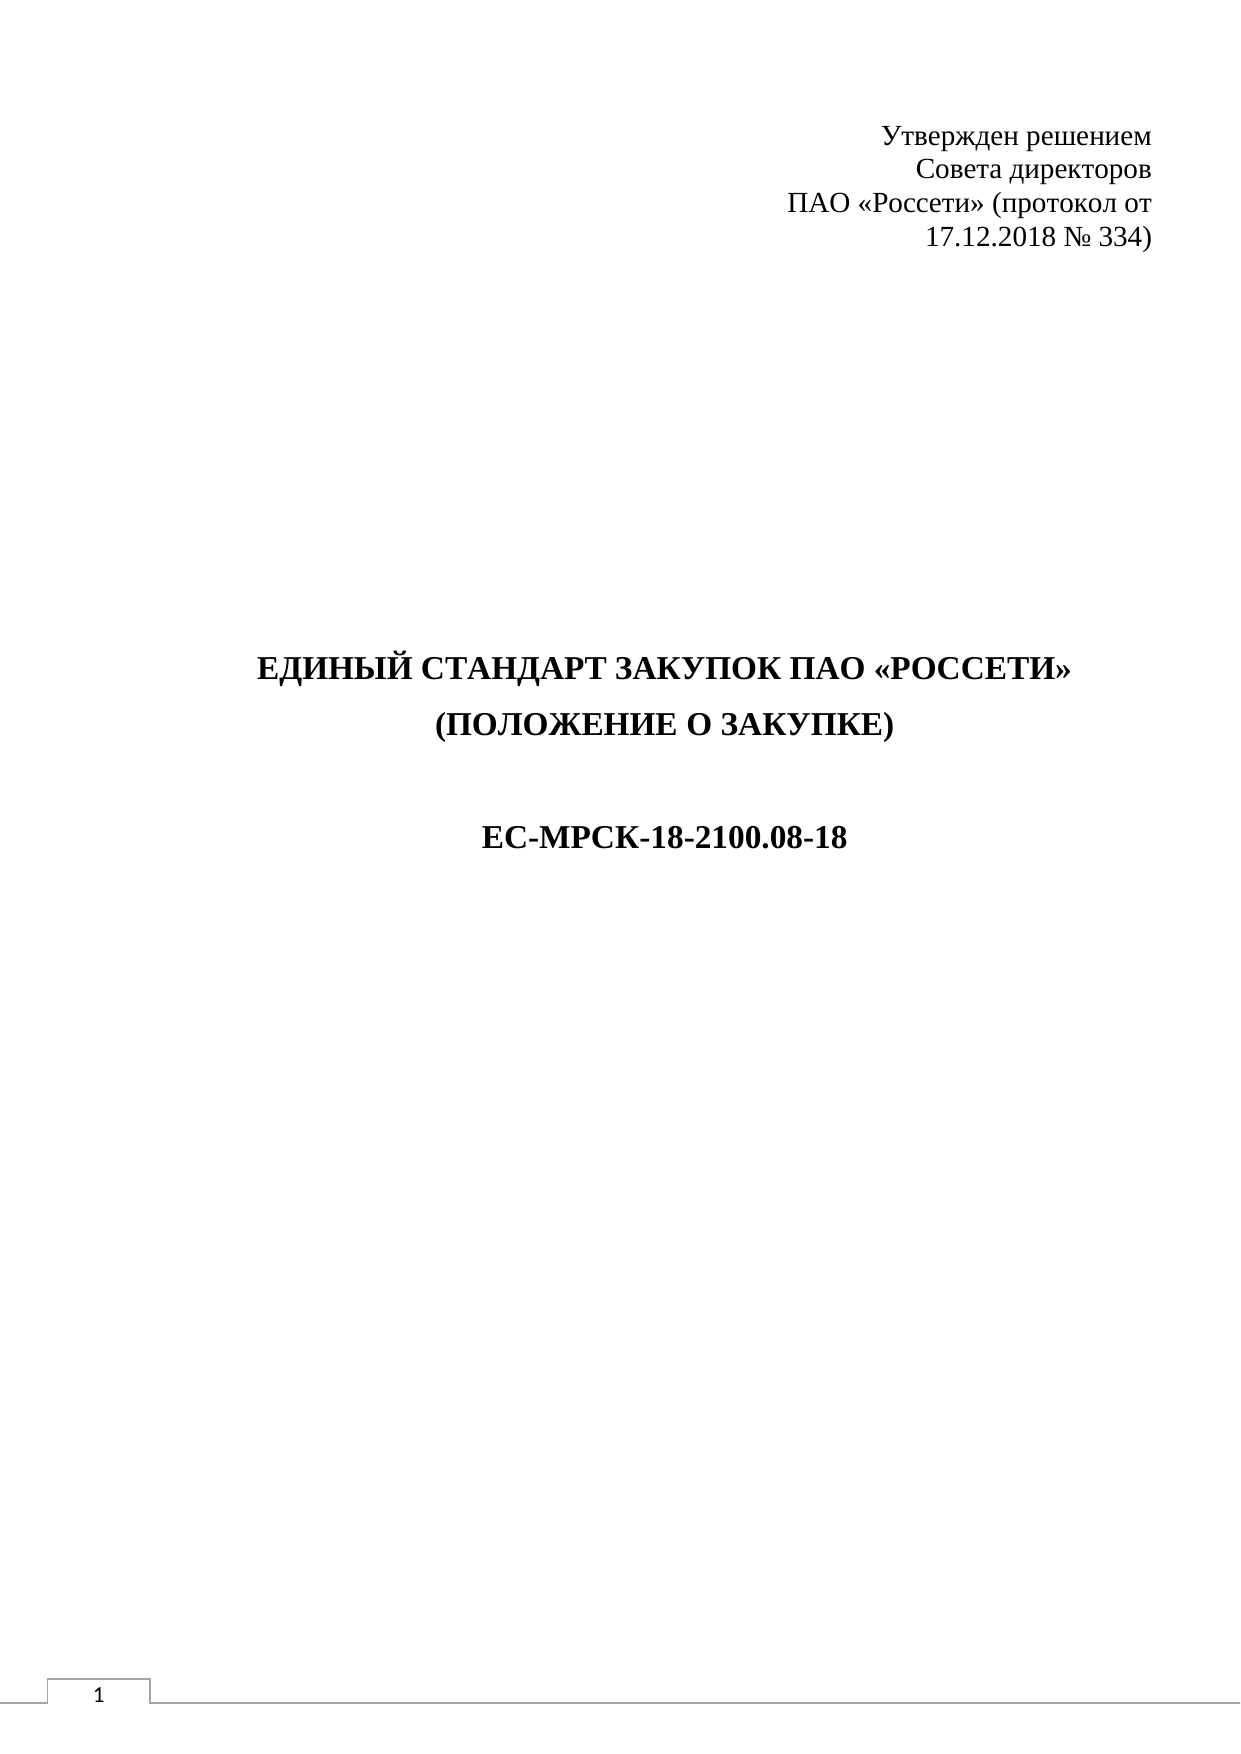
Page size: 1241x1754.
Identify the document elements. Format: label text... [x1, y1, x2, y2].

text ПАО «Россети» (протокол от 17.12.2018 № 334) [723, 185, 1152, 252]
text Совета директоров [723, 152, 1152, 185]
text Утвержден решением [723, 118, 1152, 152]
text ЕС-МРСК-18-2100.08-18 [177, 818, 1152, 856]
text (ПОЛОЖЕНИЕ О ЗАКУПКЕ) [177, 705, 1152, 743]
text ЕДИНЫЙ СТАНДАРТ ЗАКУПОК ПАО «РОССЕТИ» [177, 648, 1152, 686]
